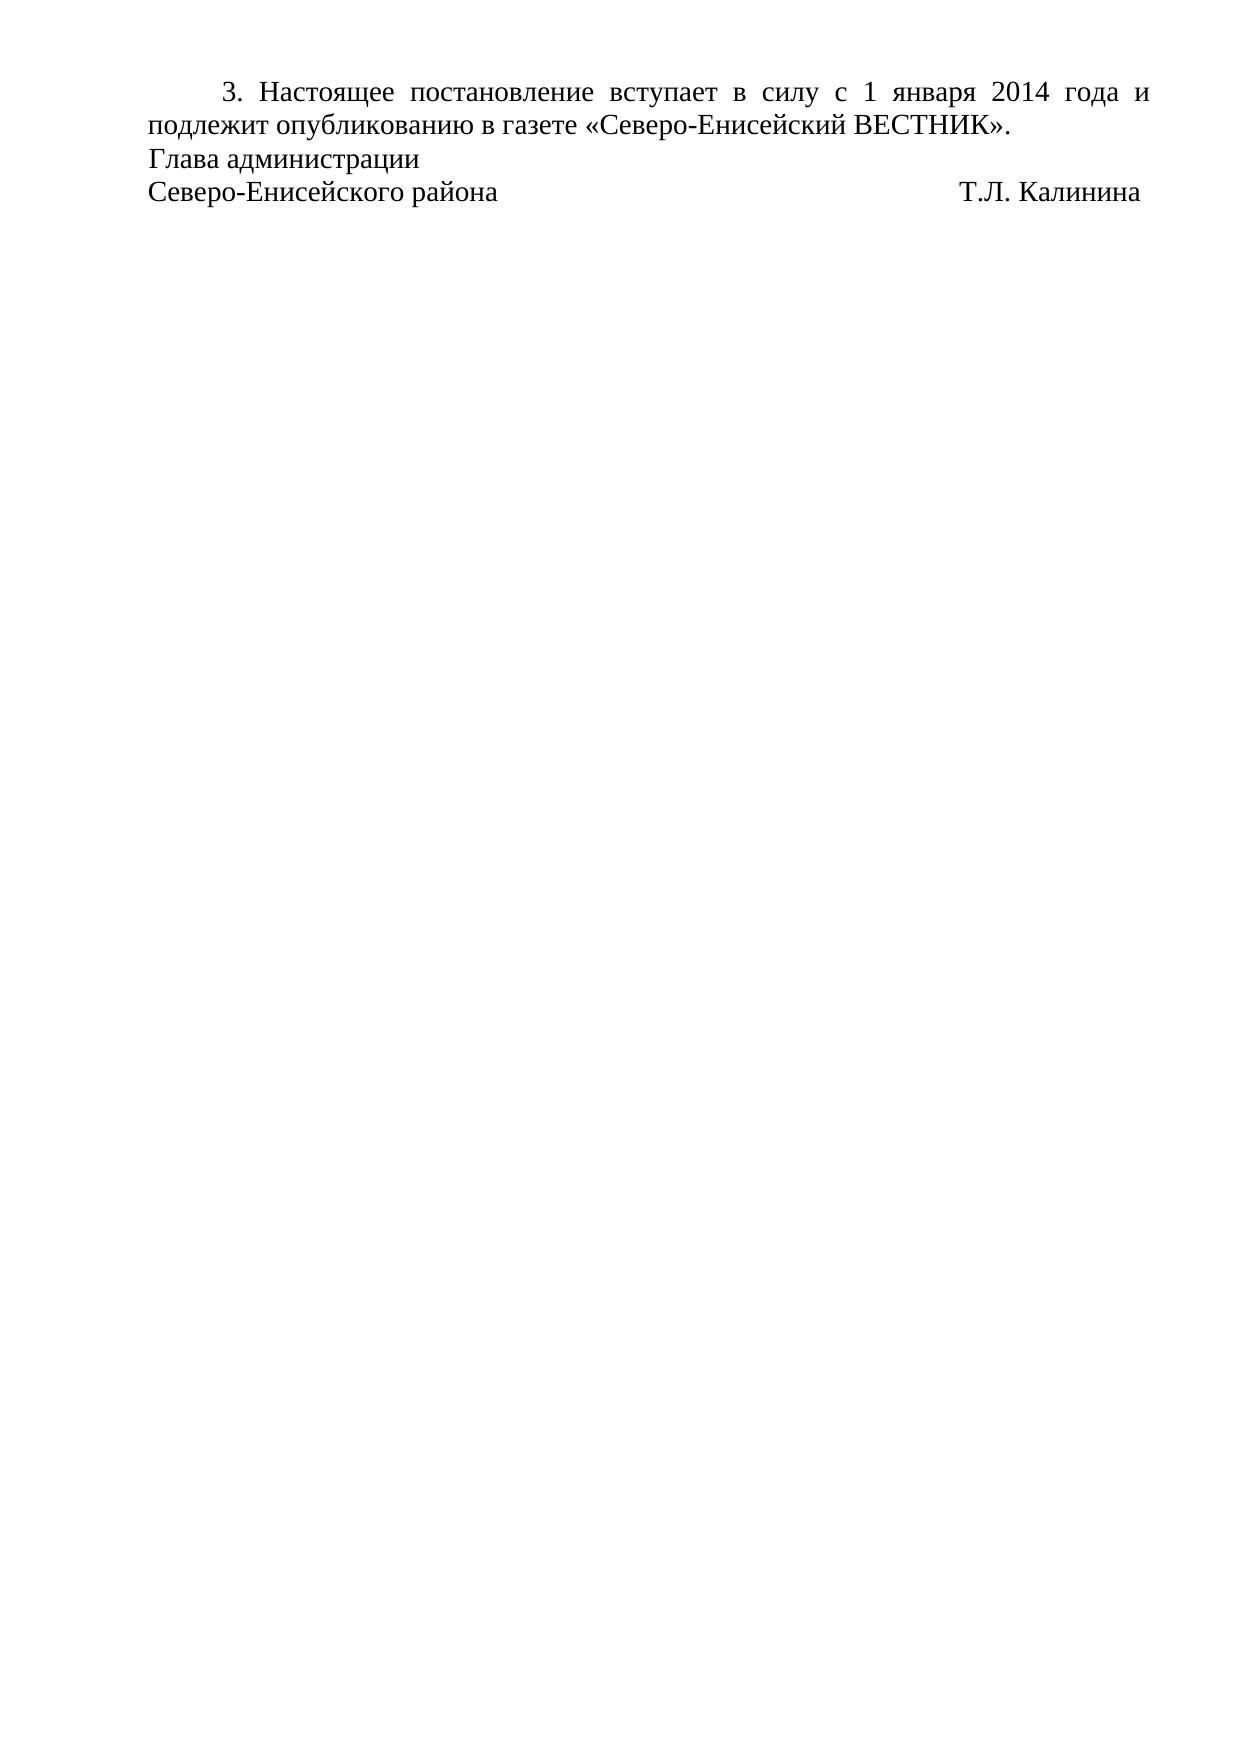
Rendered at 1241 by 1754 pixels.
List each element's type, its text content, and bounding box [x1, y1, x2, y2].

text Северо-Енисейского района Т.Л. Калинина [148, 174, 1152, 208]
text 3. Настоящее постановление вступает в силу с 1 января 2014 года и подлежит опубликованию в газете «Северо-Енисейский ВЕСТНИК». [148, 74, 1152, 141]
text Глава администрации [148, 141, 1152, 174]
